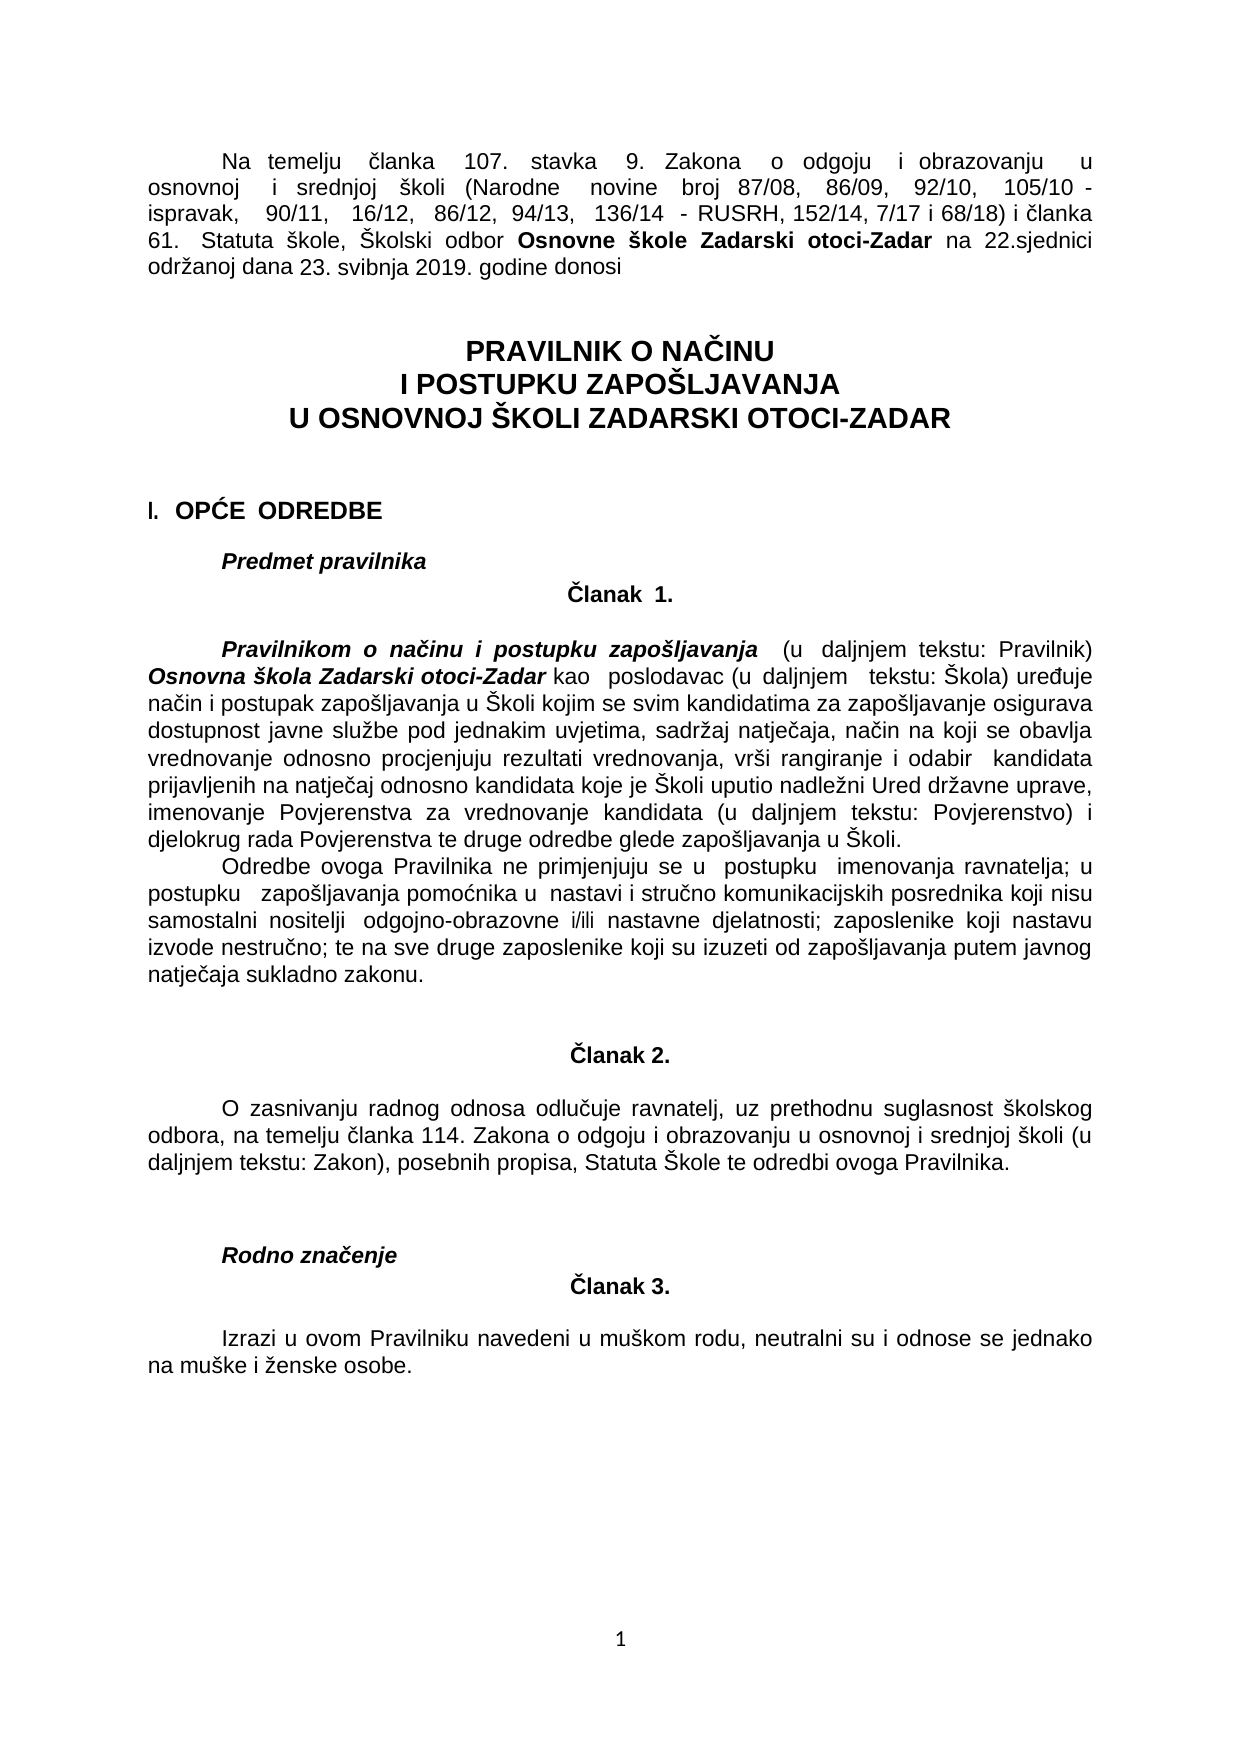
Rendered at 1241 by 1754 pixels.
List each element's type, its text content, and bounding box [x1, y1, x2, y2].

text Članak 1. [148, 581, 1093, 607]
text Članak 2. [148, 1042, 1093, 1069]
text PRAVILNIK O NAČINU [148, 334, 1093, 367]
text Pravilnikom o načinu i postupku zapošljavanja (u daljnjem tekstu: Pravilnik) Osnovna škola Zadarski otoci-Zadar kao poslodavac (u daljnjem tekstu: Škola) uređuje način i postupak zapošljavanja u Školi kojim se svim kandidatima za zapošljavanje osigurava dostupnost javne službe pod jednakim uvjetima, sadržaj natječaja, način na koji se obavlja vrednovanje odnosno procjenjuju rezultati vrednovanja, vrši rangiranje i odabir kandidata prijavljenih na natječaj odnosno kandidata koje je Školi uputio nadležni Ured državne uprave, imenovanje Povjerenstva za vrednovanje kandidata (u daljnjem tekstu: Povjerenstvo) i djelokrug rada Povjerenstva te druge odredbe glede zapošljavanja u Školi. [148, 636, 1093, 852]
text Na temelju članka 107. stavka 9. Zakona o odgoju i obrazovanju u osnovnoj i srednjoj školi (Narodne novine broj 87/08, 86/09, 92/10, 105/10 - ispravak, 90/11, 16/12, 86/12, 94/13, 136/14 - RUSRH, 152/14, 7/17 i 68/18) i članka 61. Statuta škole, Školski odbor Osnovne škole Zadarski otoci-Zadar na 22.sjednici održanoj dana 23. svibnja 2019. godine donosi [148, 148, 1093, 281]
text Rodno značenje [148, 1242, 1093, 1269]
text Predmet pravilnika [148, 548, 1093, 574]
text Odredbe ovoga Pravilnika ne primjenjuju se u postupku imenovanja ravnatelja; u postupku zapošljavanja pomoćnika u nastavi i stručno komunikacijskih posrednika koji nisu samostalni nositelji odgojno-obrazovne i/ili nastavne djelatnosti; zaposlenike koji nastavu izvode nestručno; te na sve druge zaposlenike koji su izuzeti od zapošljavanja putem javnog natječaja sukladno zakonu. [148, 853, 1093, 987]
text I POSTUPKU ZAPOŠLJAVANJA [148, 367, 1093, 401]
text O zasnivanju radnog odnosa odlučuje ravnatelj, uz prethodnu suglasnost školskog odbora, na temelju članka 114. Zakona o odgoju i obrazovanju u osnovnoj i srednjoj školi (u daljnjem tekstu: Zakon), posebnih propisa, Statuta Škole te odredbi ovoga Pravilnika. [148, 1095, 1093, 1176]
text Članak 3. [148, 1273, 1093, 1299]
text Izrazi u ovom Pravilniku navedeni u muškom rodu, neutralni su i odnose se jednako na muške i ženske osobe. [148, 1325, 1093, 1379]
text U OSNOVNOJ ŠKOLI ZADARSKI OTOCI-ZADAR [148, 401, 1093, 434]
text I. OPĆE ODREDBE [148, 496, 1093, 525]
